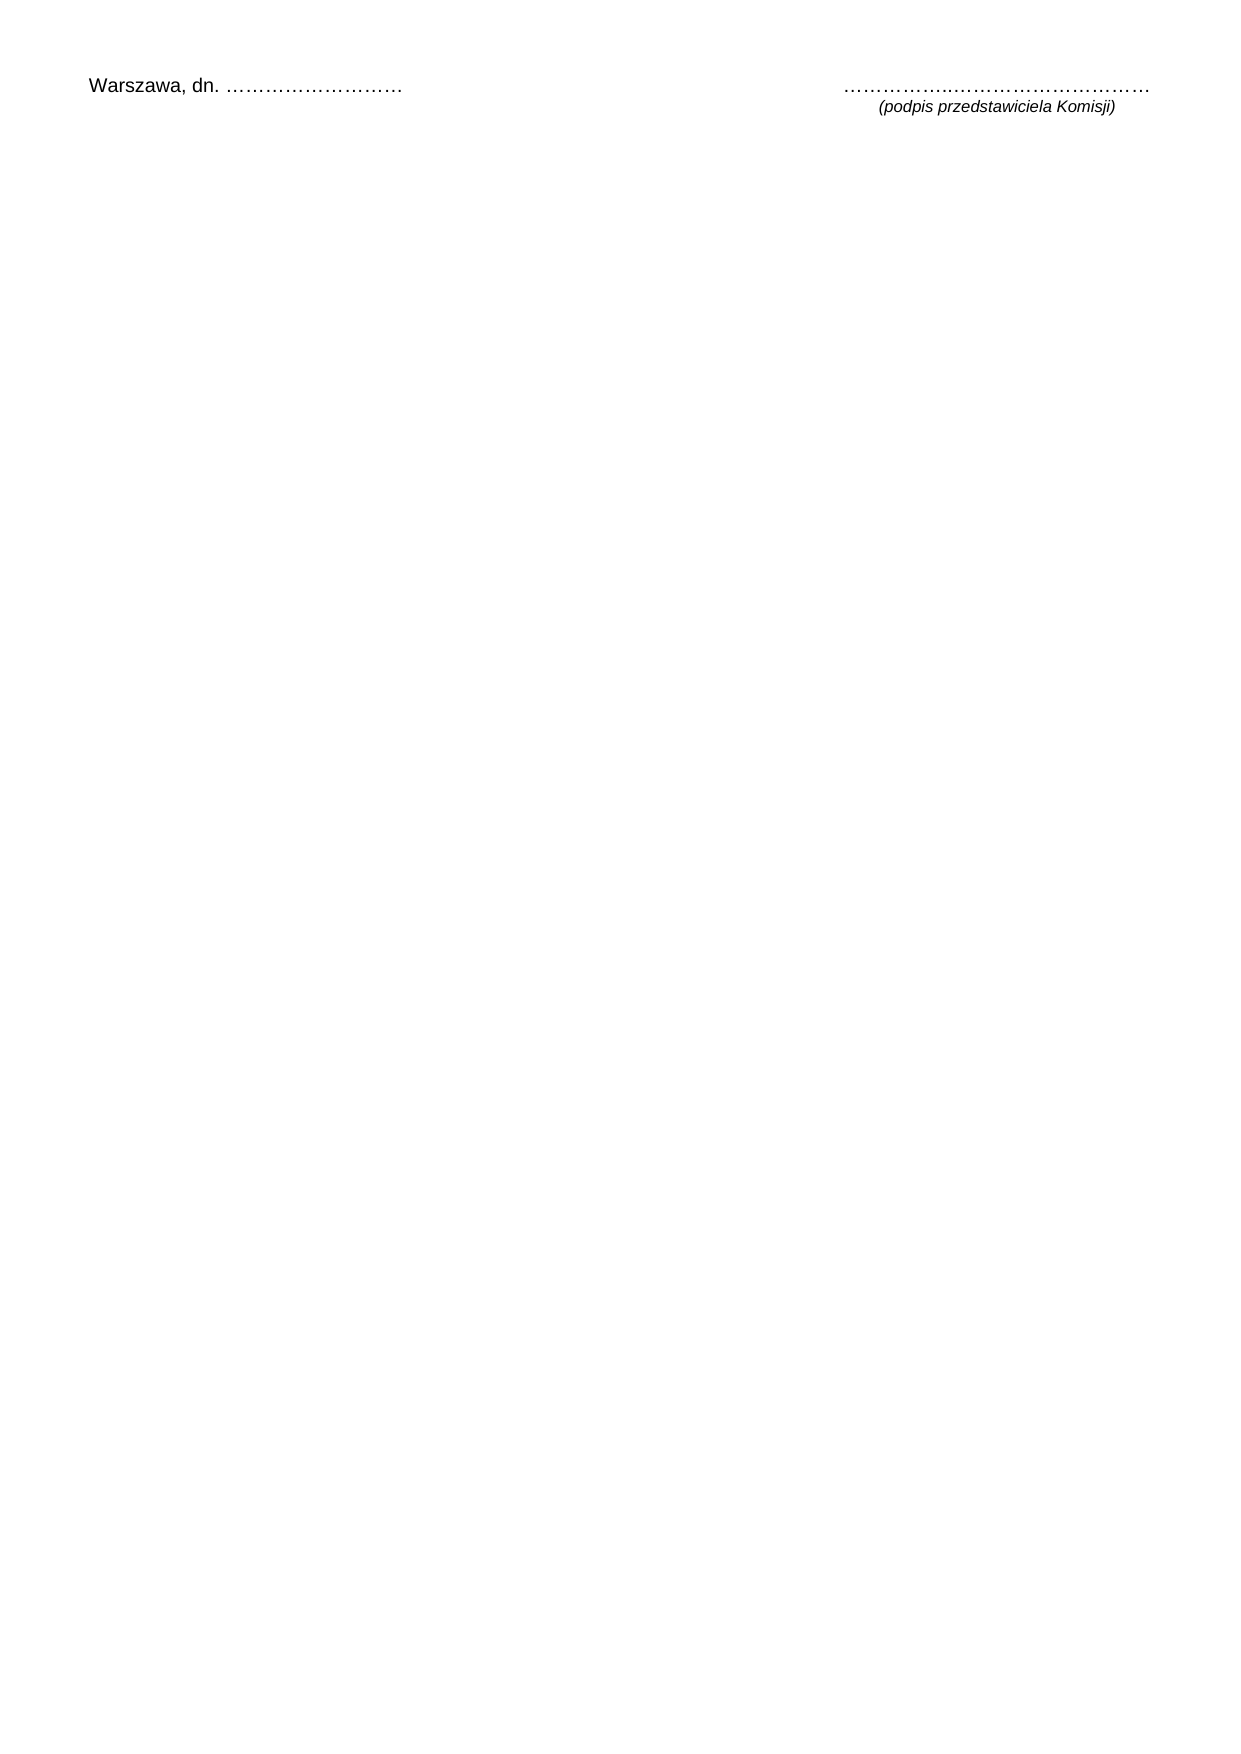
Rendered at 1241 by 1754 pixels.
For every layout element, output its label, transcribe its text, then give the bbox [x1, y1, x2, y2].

text Warszawa, dn. ……………………… ……………..………………………… [89, 74, 1167, 97]
text (podpis przedstawiciela Komisji) [89, 97, 1167, 116]
